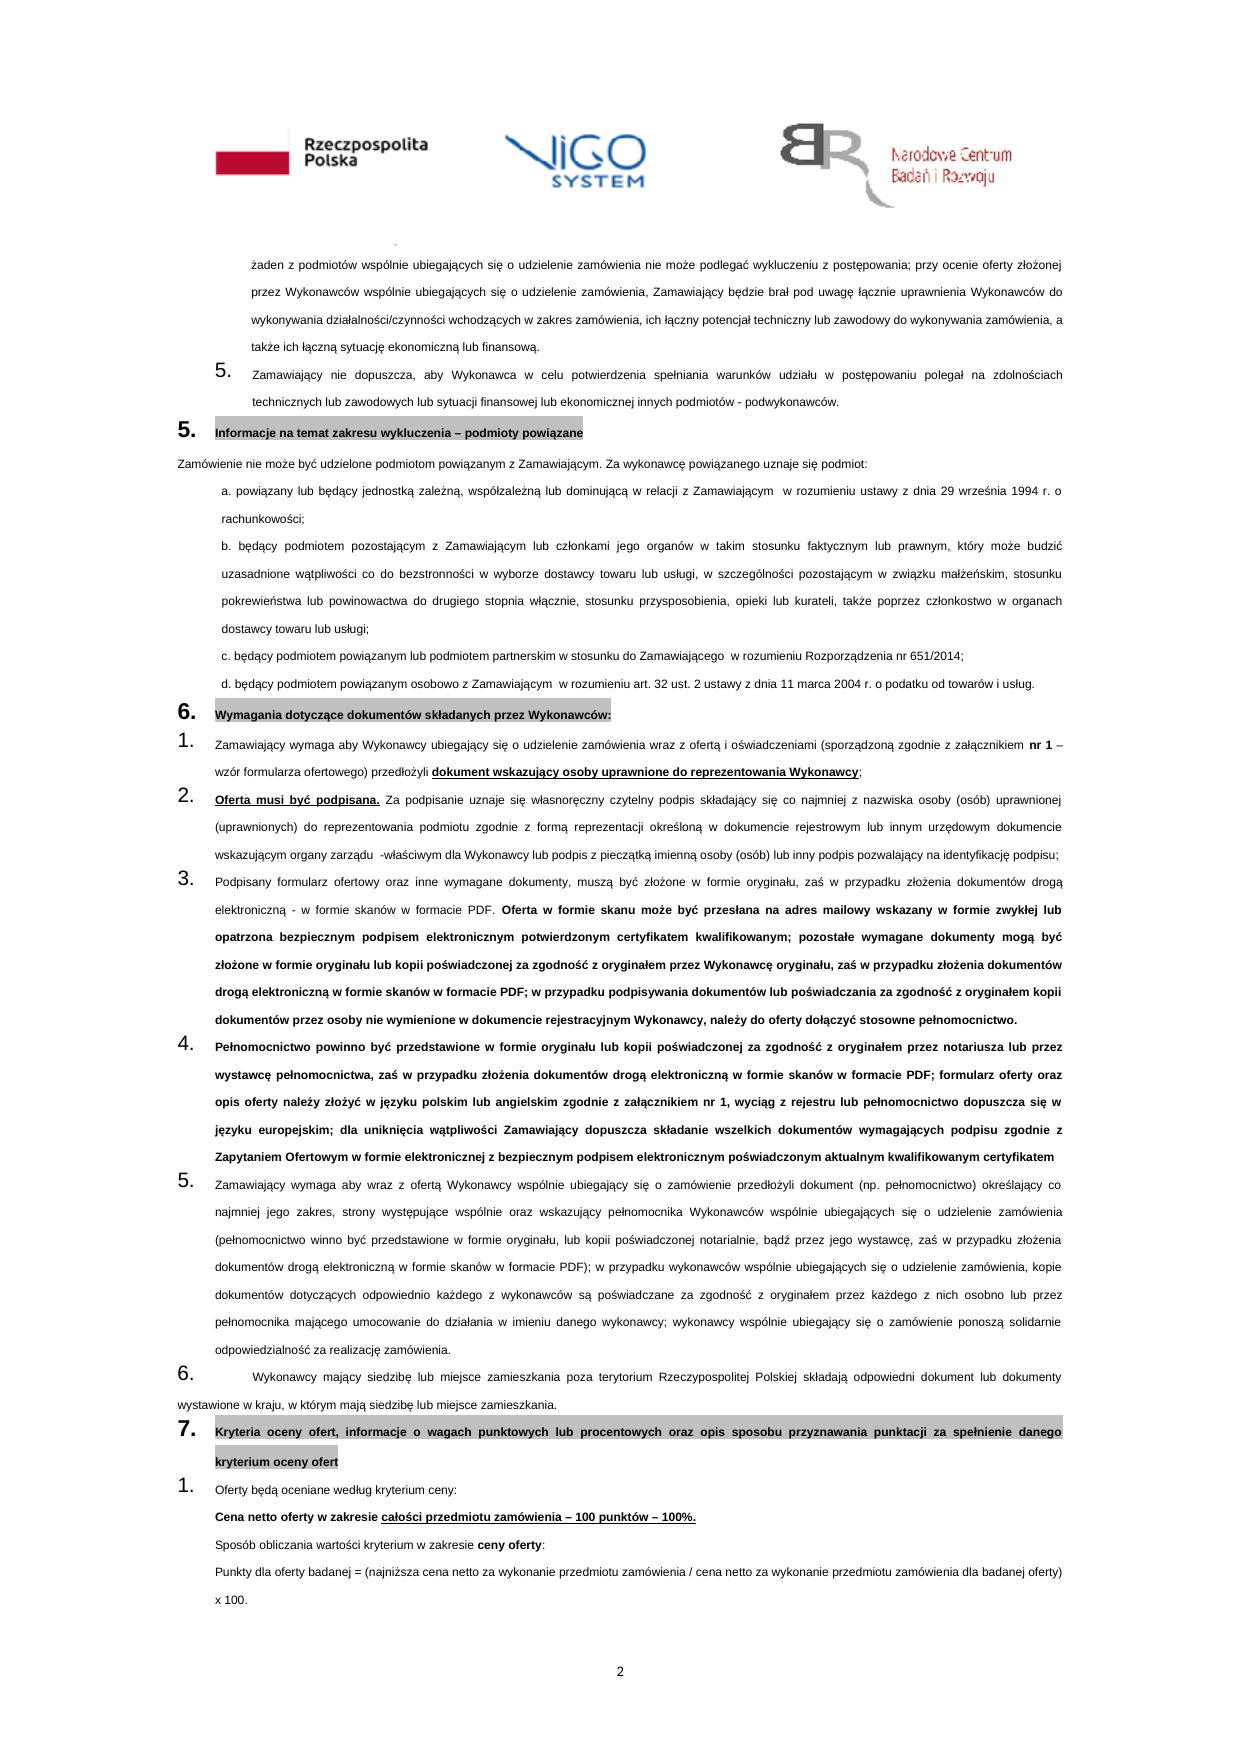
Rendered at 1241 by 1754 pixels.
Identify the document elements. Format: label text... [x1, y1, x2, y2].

list Podpisany formularz ofertowy oraz inne wymagane dokumenty, muszą być złożone w formie oryginału, zaś w przypadku złożenia dokumentów drogą elektroniczną - w formie skanów w formacie PDF. Oferta w formie skanu może być przesłana na adres mailowy wskazany w formie zwykłej lub opatrzona bezpiecznym podpisem elektronicznym potwierdzonym certyfikatem kwalifikowanym; pozostałe wymagane dokumenty mogą być złożone w formie oryginału lub kopii poświadczonej za zgodność z oryginałem przez Wykonawcę oryginału, zaś w przypadku złożenia dokumentów drogą elektroniczną w formie skanów w formacie PDF; w przypadku podpisywania dokumentów lub poświadczania za zgodność z oryginałem kopii dokumentów przez osoby nie wymienione w dokumencie rejestracyjnym Wykonawcy, należy do oferty dołączyć stosowne pełnomocnictwo. [177, 865, 1063, 1027]
text Punkty dla oferty badanej = (najniższa cena netto za wykonanie przedmiotu zamówienia / cena netto za wykonanie przedmiotu zamówienia dla badanej oferty) x 100. [215, 1555, 1063, 1607]
list Zamawiający wymaga aby wraz z ofertą Wykonawcy wspólnie ubiegający się o zamówienie przedłożyli dokument (np. pełnomocnictwo) określający co najmniej jego zakres, strony występujące wspólnie oraz wskazujący pełnomocnika Wykonawców wspólnie ubiegających się o udzielenie zamówienia (pełnomocnictwo winno być przedstawione w formie oryginału, lub kopii poświadczonej notarialnie, bądź przez jego wystawcę, zaś w przypadku złożenia dokumentów drogą elektroniczną w formie skanów w formacie PDF); w przypadku wykonawców wspólnie ubiegających się o udzielenie zamówienia, kopie dokumentów dotyczących odpowiednio każdego z wykonawców są poświadczane za zgodność z oryginałem przez każdego z nich osobno lub przez pełnomocnika mającego umocowanie do działania w imieniu danego wykonawcy; wykonawcy wspólnie ubiegający się o zamówienie ponoszą solidarnie odpowiedzialność za realizację zamówienia. [177, 1168, 1063, 1357]
text d. będący podmiotem powiązanym osobowo z Zamawiającym w rozumieniu art. 32 ust. 2 ustawy z dnia 11 marca 2004 r. o podatku od towarów i usług. [221, 667, 1063, 691]
list Zamawiający nie dopuszcza, aby Wykonawca w celu potwierdzenia spełniania warunków udziału w postępowaniu polegał na zdolnościach technicznych lub zawodowych lub sytuacji finansowej lub ekonomicznej innych podmiotów - podwykonawców. [214, 358, 1063, 409]
list Wykonawcy mający siedzibę lub miejsce zamieszkania poza terytorium Rzeczypospolitej Polskiej składają odpowiedni dokument lub dokumenty wystawione w kraju, w którym mają siedzibę lub miejsce zamieszkania. [177, 1360, 1063, 1412]
text Zamówienie nie może być udzielone podmiotom powiązanym z Zamawiającym. Za wykonawcę powiązanego uznaje się podmiot: [177, 447, 1063, 471]
picture [177, 73, 1062, 248]
list Kryteria oceny ofert, informacje o wagach punktowych lub procentowych oraz opis sposobu przyznawania punktacji za spełnienie danego kryterium oceny ofert [177, 1415, 1063, 1469]
list Oferty będą oceniane według kryterium ceny: [177, 1473, 1063, 1497]
list Informacje na temat zakresu wykluczenia – podmioty powiązane [177, 416, 1063, 443]
text Sposób obliczania wartości kryterium w zakresie ceny oferty: [177, 1528, 1063, 1552]
list Zamawiający wymaga aby Wykonawcy ubiegający się o udzielenie zamówienia wraz z ofertą i oświadczeniami (sporządzoną zgodnie z załącznikiem nr 1 – wzór formularza ofertowego) przedłożyli dokument wskazujący osoby uprawnione do reprezentowania Wykonawcy; [177, 728, 1063, 779]
text Cena netto oferty w zakresie całości przedmiotu zamówienia – 100 punktów – 100%. [215, 1500, 1063, 1524]
list Wymagania dotyczące dokumentów składanych przez Wykonawców: [177, 698, 1063, 724]
text c. będący podmiotem powiązanym lub podmiotem partnerskim w stosunku do Zamawiającego w rozumieniu Rozporządzenia nr 651/2014; [221, 639, 1063, 663]
list Pełnomocnictwo powinno być przedstawione w formie oryginału lub kopii poświadczonej za zgodność z oryginałem przez notariusza lub przez wystawcę pełnomocnictwa, zaś w przypadku złożenia dokumentów drogą elektroniczną w formie skanów w formacie PDF; formularz oferty oraz opis oferty należy złożyć w języku polskim lub angielskim zgodnie z załącznikiem nr 1, wyciąg z rejestru lub pełnomocnictwo dopuszcza się w języku europejskim; dla uniknięcia wątpliwości Zamawiający dopuszcza składanie wszelkich dokumentów wymagających podpisu zgodnie z Zapytaniem Ofertowym w formie elektronicznej z bezpiecznym podpisem elektronicznym poświadczonym aktualnym kwalifikowanym certyfikatem [177, 1030, 1063, 1164]
text b. będący podmiotem pozostającym z Zamawiającym lub członkami jego organów w takim stosunku faktycznym lub prawnym, który może budzić uzasadnione wątpliwości co do bezstronności w wyborze dostawcy towaru lub usługi, w szczególności pozostającym w związku małżeńskim, stosunku pokrewieństwa lub powinowactwa do drugiego stopnia włącznie, stosunku przysposobienia, opieki lub kurateli, także poprzez członkostwo w organach dostawcy towaru lub usługi; [221, 529, 1063, 636]
text a. powiązany lub będący jednostką zależną, współzależną lub dominującą w relacji z Zamawiającym w rozumieniu ustawy z dnia 29 września 1994 r. o rachunkowości; [221, 474, 1063, 526]
list Oferta musi być podpisana. Za podpisanie uznaje się własnoręczny czytelny podpis składający się co najmniej z nazwiska osoby (osób) uprawnionej (uprawnionych) do reprezentowania podmiotu zgodnie z formą reprezentacji określoną w dokumencie rejestrowym lub innym urzędowym dokumencie wskazującym organy zarządu -właściwym dla Wykonawcy lub podpis z pieczątką imienną osoby (osób) lub inny podpis pozwalający na identyfikację podpisu; [177, 783, 1063, 862]
text żaden z podmiotów wspólnie ubiegających się o udzielenie zamówienia nie może podlegać wykluczeniu z postępowania; przy ocenie oferty złożonej przez Wykonawców wspólnie ubiegających się o udzielenie zamówienia, Zamawiający będzie brał pod uwagę łącznie uprawnienia Wykonawców do wykonywania działalności/czynności wchodzących w zakres zamówienia, ich łączny potencjał techniczny lub zawodowy do wykonywania zamówienia, a także ich łączną sytuację ekonomiczną lub finansową. [251, 248, 1063, 354]
